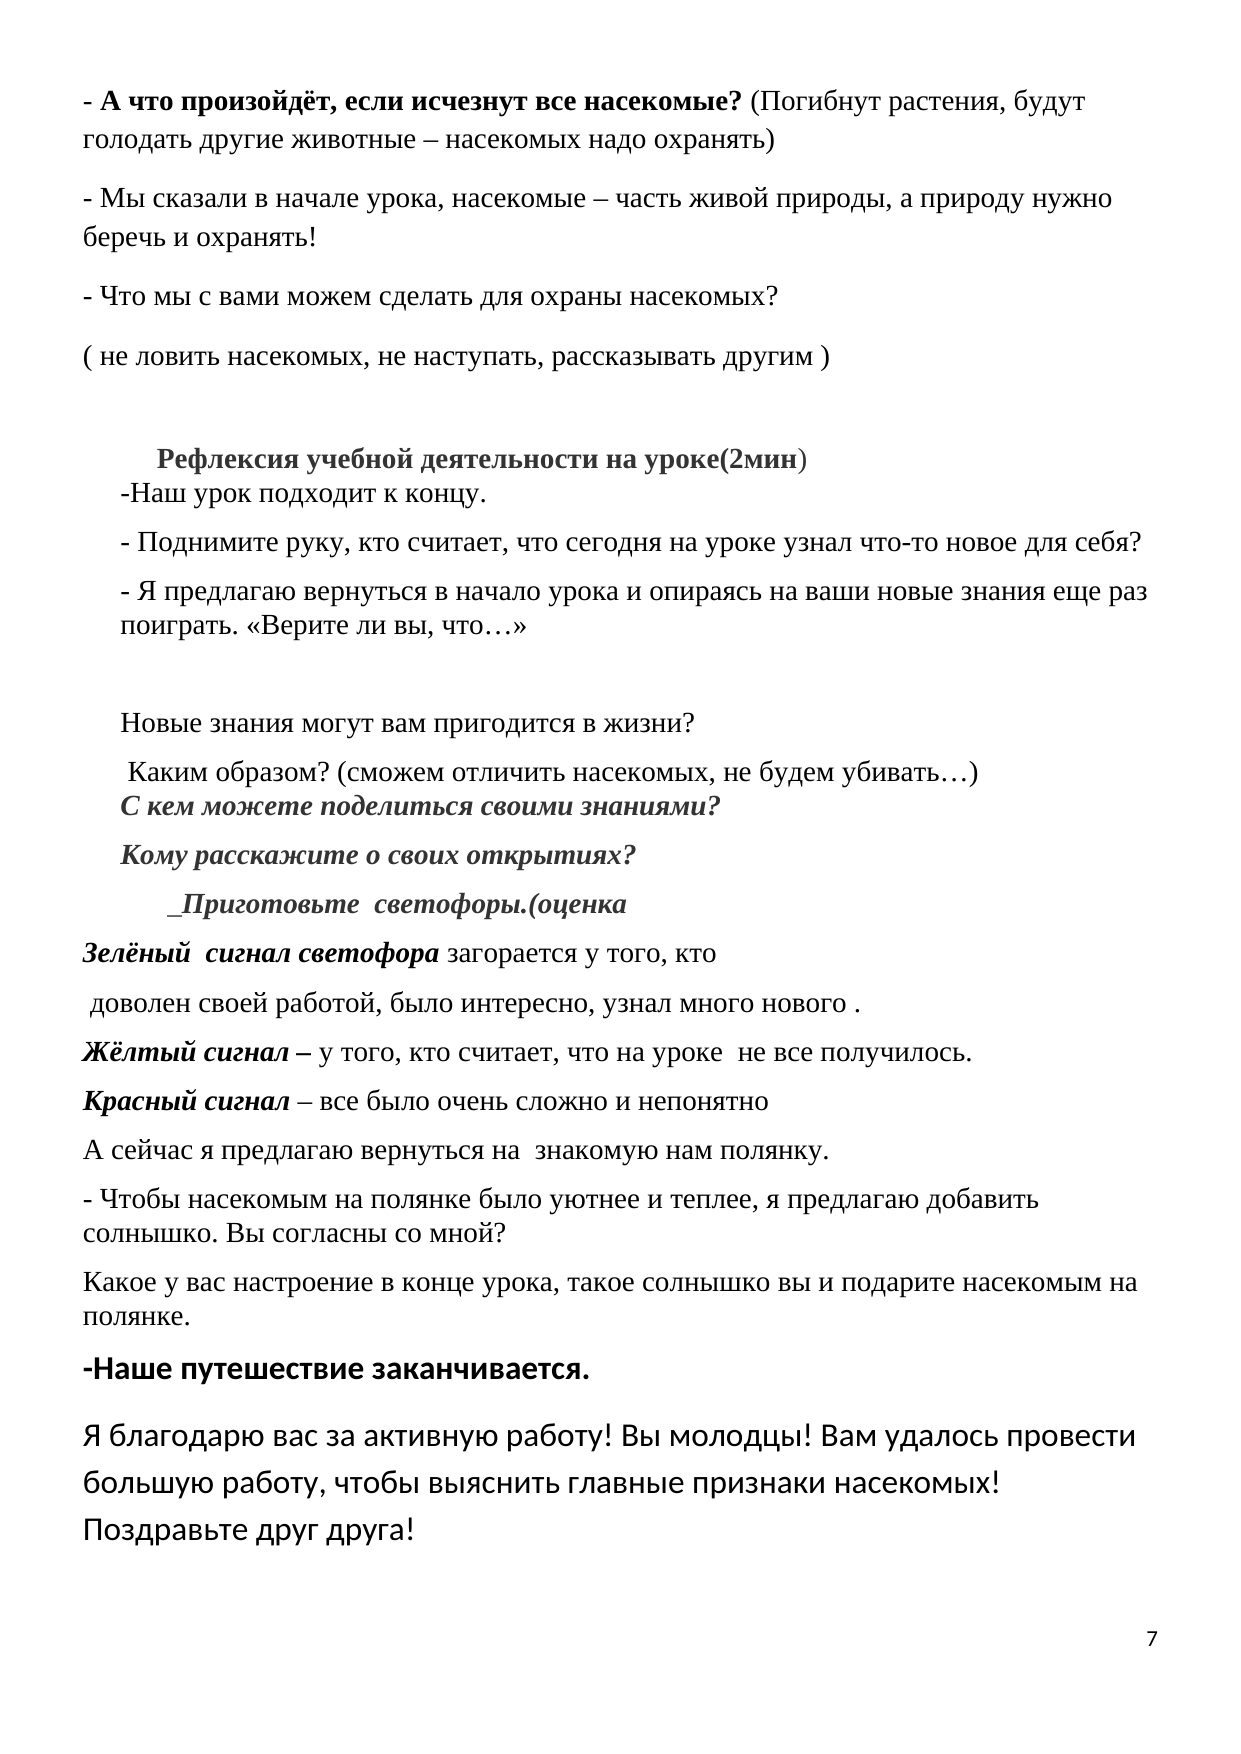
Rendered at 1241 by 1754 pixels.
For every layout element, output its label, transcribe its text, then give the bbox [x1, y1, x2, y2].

text - Я предлагаю вернуться в начало урока и опираясь на ваши новые знания еще раз поиграть. «Верите ли вы, что…» [120, 573, 1157, 641]
text Я благодарю вас за активную работу! Вы молодцы! Вам удалось провести большую работу, чтобы выяснить главные признаки насекомых! Поздравьте друг друга! [83, 1414, 1157, 1549]
text доволен своей работой, было интересно, узнал много нового . [83, 985, 1157, 1018]
text Рефлексия учебной деятельности на уроке(2мин) -Наш урок подходит к концу. [120, 442, 1157, 509]
text ( не ловить насекомых, не наступать, рассказывать другим ) [83, 338, 1157, 371]
text Зелёный сигнал светофора загорается у того, кто [83, 936, 1157, 969]
text -Наше путешествие заканчивается. [83, 1347, 1157, 1388]
text - Чтобы насекомым на полянке было уютнее и теплее, я предлагаю добавить солнышко. Вы согласны со мной? [83, 1181, 1157, 1248]
text Жёлтый сигнал – у того, кто считает, что на уроке не все получилось. [83, 1034, 1157, 1067]
text А сейчас я предлагаю вернуться на знакомую нам полянку. [83, 1132, 1157, 1166]
text - А что произойдёт, если исчезнут все насекомые? (Погибнут растения, будут голодать другие животные – насекомых надо охранять) [83, 83, 1157, 155]
text - Поднимите руку, кто считает, что сегодня на уроке узнал что-то новое для себя? [120, 524, 1157, 558]
text Новые знания могут вам пригодится в жизни? [120, 705, 1157, 739]
text _Приготовьте светофоры.(оценка [167, 886, 1157, 920]
text Каким образом? (сможем отличить насекомых, не будем убивать…) С кем можете поделиться своими знаниями? [120, 754, 1157, 822]
text Красный сигнал – все было очень сложно и непонятно [83, 1083, 1157, 1117]
text - Мы сказали в начале урока, насекомые – часть живой природы, а природу нужно беречь и охранять! [83, 181, 1157, 253]
text Какое у вас настроение в конце урока, такое солнышко вы и подарите насекомым на полянке. [83, 1264, 1157, 1331]
text - Что мы с вами можем сделать для охраны насекомых? [83, 278, 1157, 312]
text Кому расскажите о своих открытиях? [120, 837, 1157, 871]
